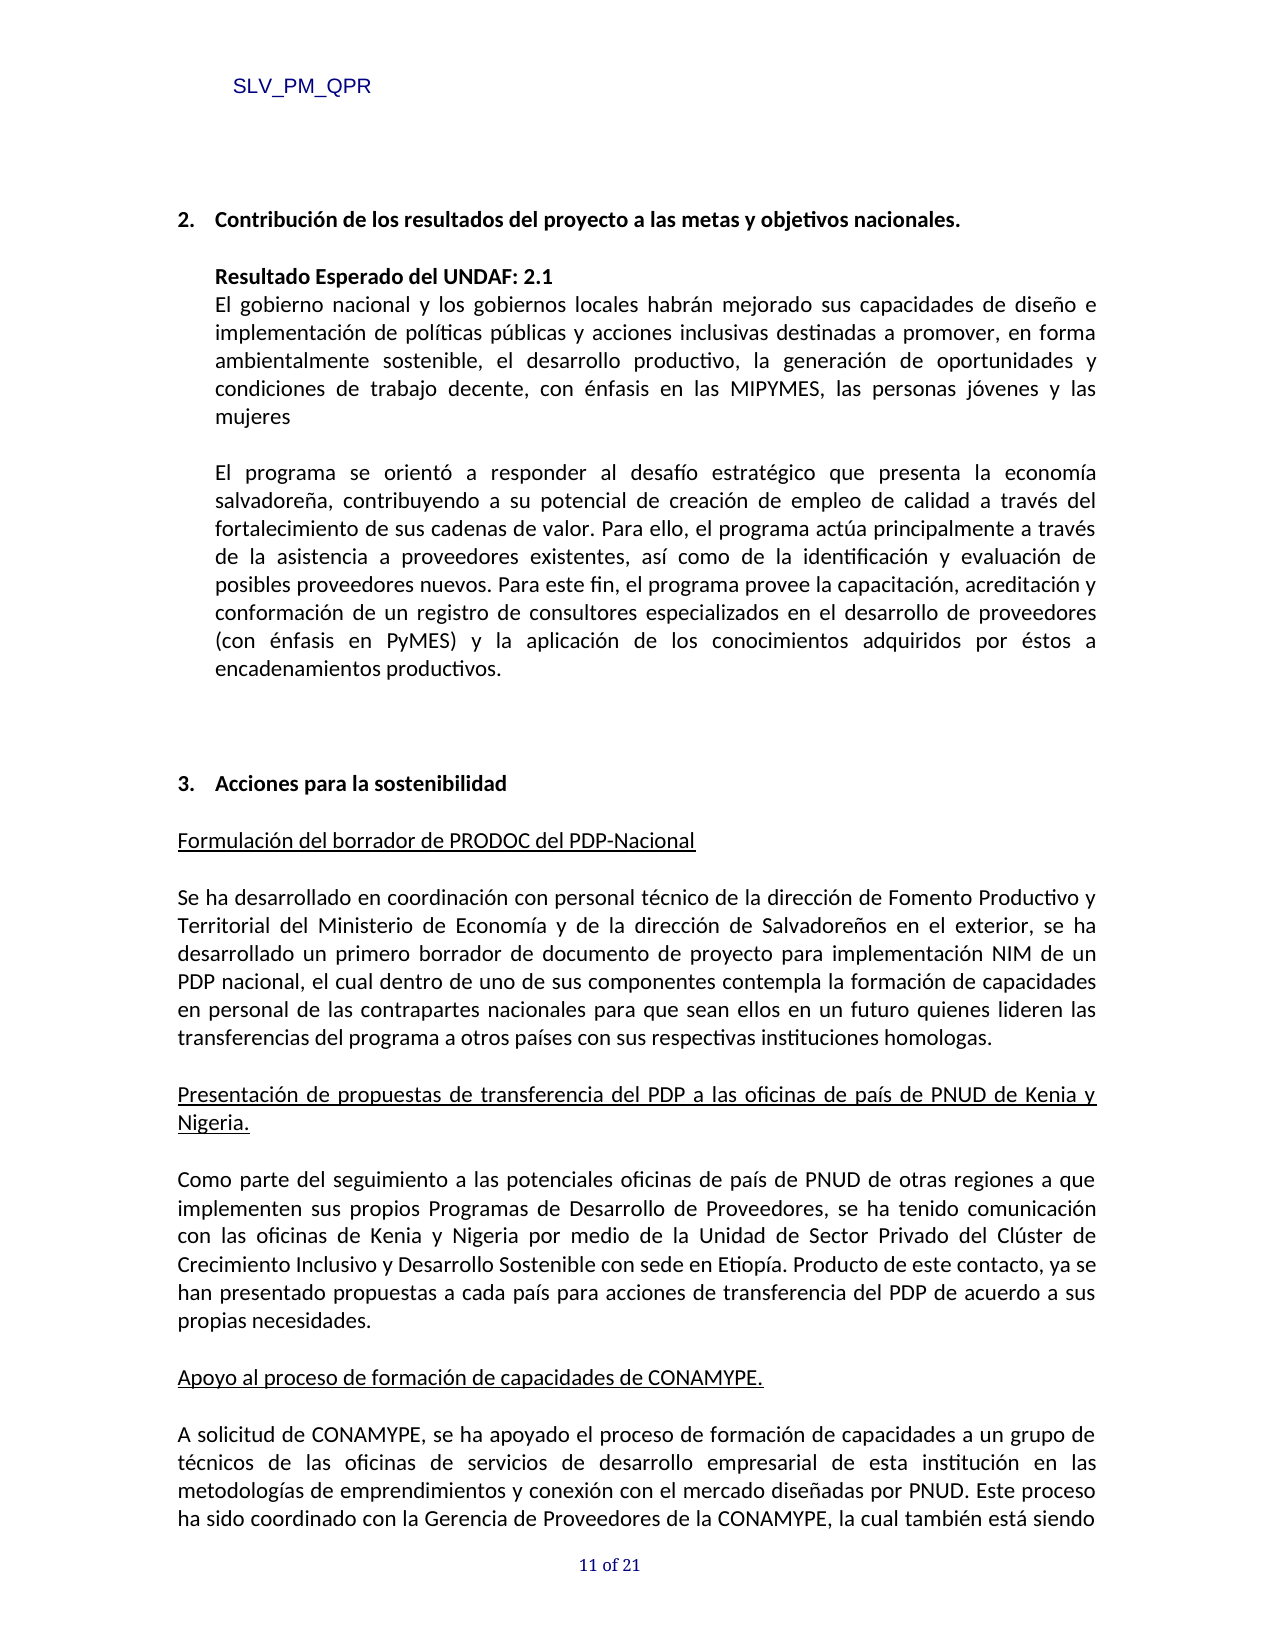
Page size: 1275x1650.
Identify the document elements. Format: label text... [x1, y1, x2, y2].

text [177, 1420, 1098, 1532]
text Resultado Esperado del UNDAF: 2.1 [215, 262, 1098, 290]
text Se ha desarrollado en coordinación con personal técnico de la dirección de Fomento Productivo y Territorial del Ministerio de Economía y de la dirección de Salvadoreños en el exterior, se ha desarrollado un primero borrador de documento de proyecto para implementación NIM de un PDP nacional, el cual dentro de uno de sus componentes contempla la formación de capacidades en personal de las contrapartes nacionales para que sean ellos en un futuro quienes lideren las transferencias del programa a otros países con sus respectivas instituciones homologas. [177, 883, 1098, 1051]
subtitle Acciones para la sostenibilidad [177, 769, 1098, 797]
text El gobierno nacional y los gobiernos locales habrán mejorado sus capacidades de diseño e implementación de políticas públicas y acciones inclusivas destinadas a promover, en forma ambientalmente sostenible, el desarrollo productivo, la generación de oportunidades y condiciones de trabajo decente, con énfasis en las MIPYMES, las personas jóvenes y las mujeres [215, 290, 1098, 430]
text Formulación del borrador de PRODOC del PDP-Nacional [177, 826, 1098, 854]
text Apoyo al proceso de formación de capacidades de CONAMYPE. [177, 1363, 1098, 1391]
text Presentación de propuestas de transferencia del PDP a las oficinas de país de PNUD de Kenia y Nigeria. [177, 1080, 1098, 1136]
list Contribución de los resultados del proyecto a las metas y objetivos nacionales. [177, 205, 1098, 233]
text Como parte del seguimiento a las potenciales oficinas de país de PNUD de otras regiones a que implementen sus propios Programas de Desarrollo de Proveedores, se ha tenido comunicación con las oficinas de Kenia y Nigeria por medio de la Unidad de Sector Privado del Clúster de Crecimiento Inclusivo y Desarrollo Sostenible con sede en Etiopía. Producto de este contacto, ya se han presentado propuestas a cada país para acciones de transferencia del PDP de acuerdo a sus propias necesidades. [177, 1166, 1098, 1334]
text El programa se orientó a responder al desafío estratégico que presenta la economía salvadoreña, contribuyendo a su potencial de creación de empleo de calidad a través del fortalecimiento de sus cadenas de valor. Para ello, el programa actúa principalmente a través de la asistencia a proveedores existentes, así como de la identificación y evaluación de posibles proveedores nuevos. Para este fin, el programa provee la capacitación, acreditación y conformación de un registro de consultores especializados en el desarrollo de proveedores (con énfasis en PyMES) y la aplicación de los conocimientos adquiridos por éstos a encadenamientos productivos. [215, 458, 1098, 682]
